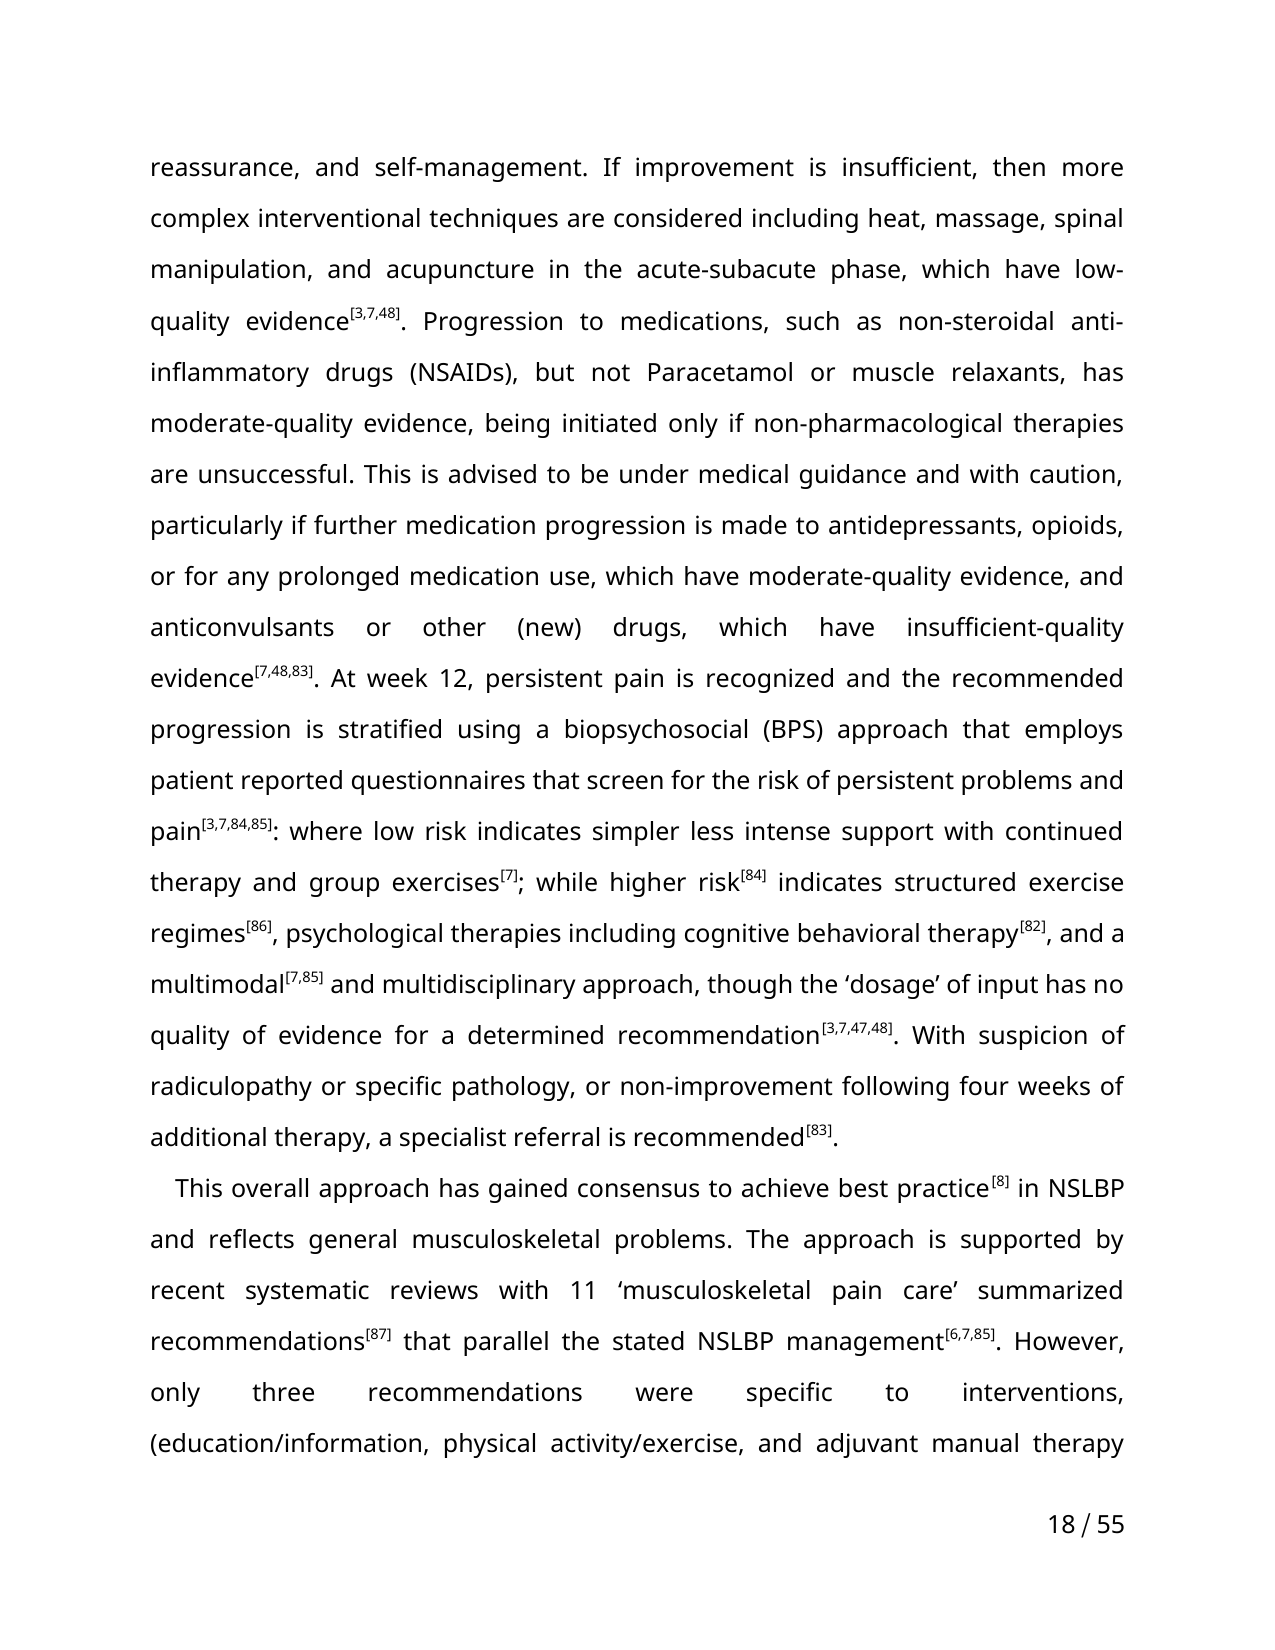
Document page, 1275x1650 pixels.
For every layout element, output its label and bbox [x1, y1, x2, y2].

text [150, 150, 1125, 1154]
text [150, 1171, 1125, 1460]
